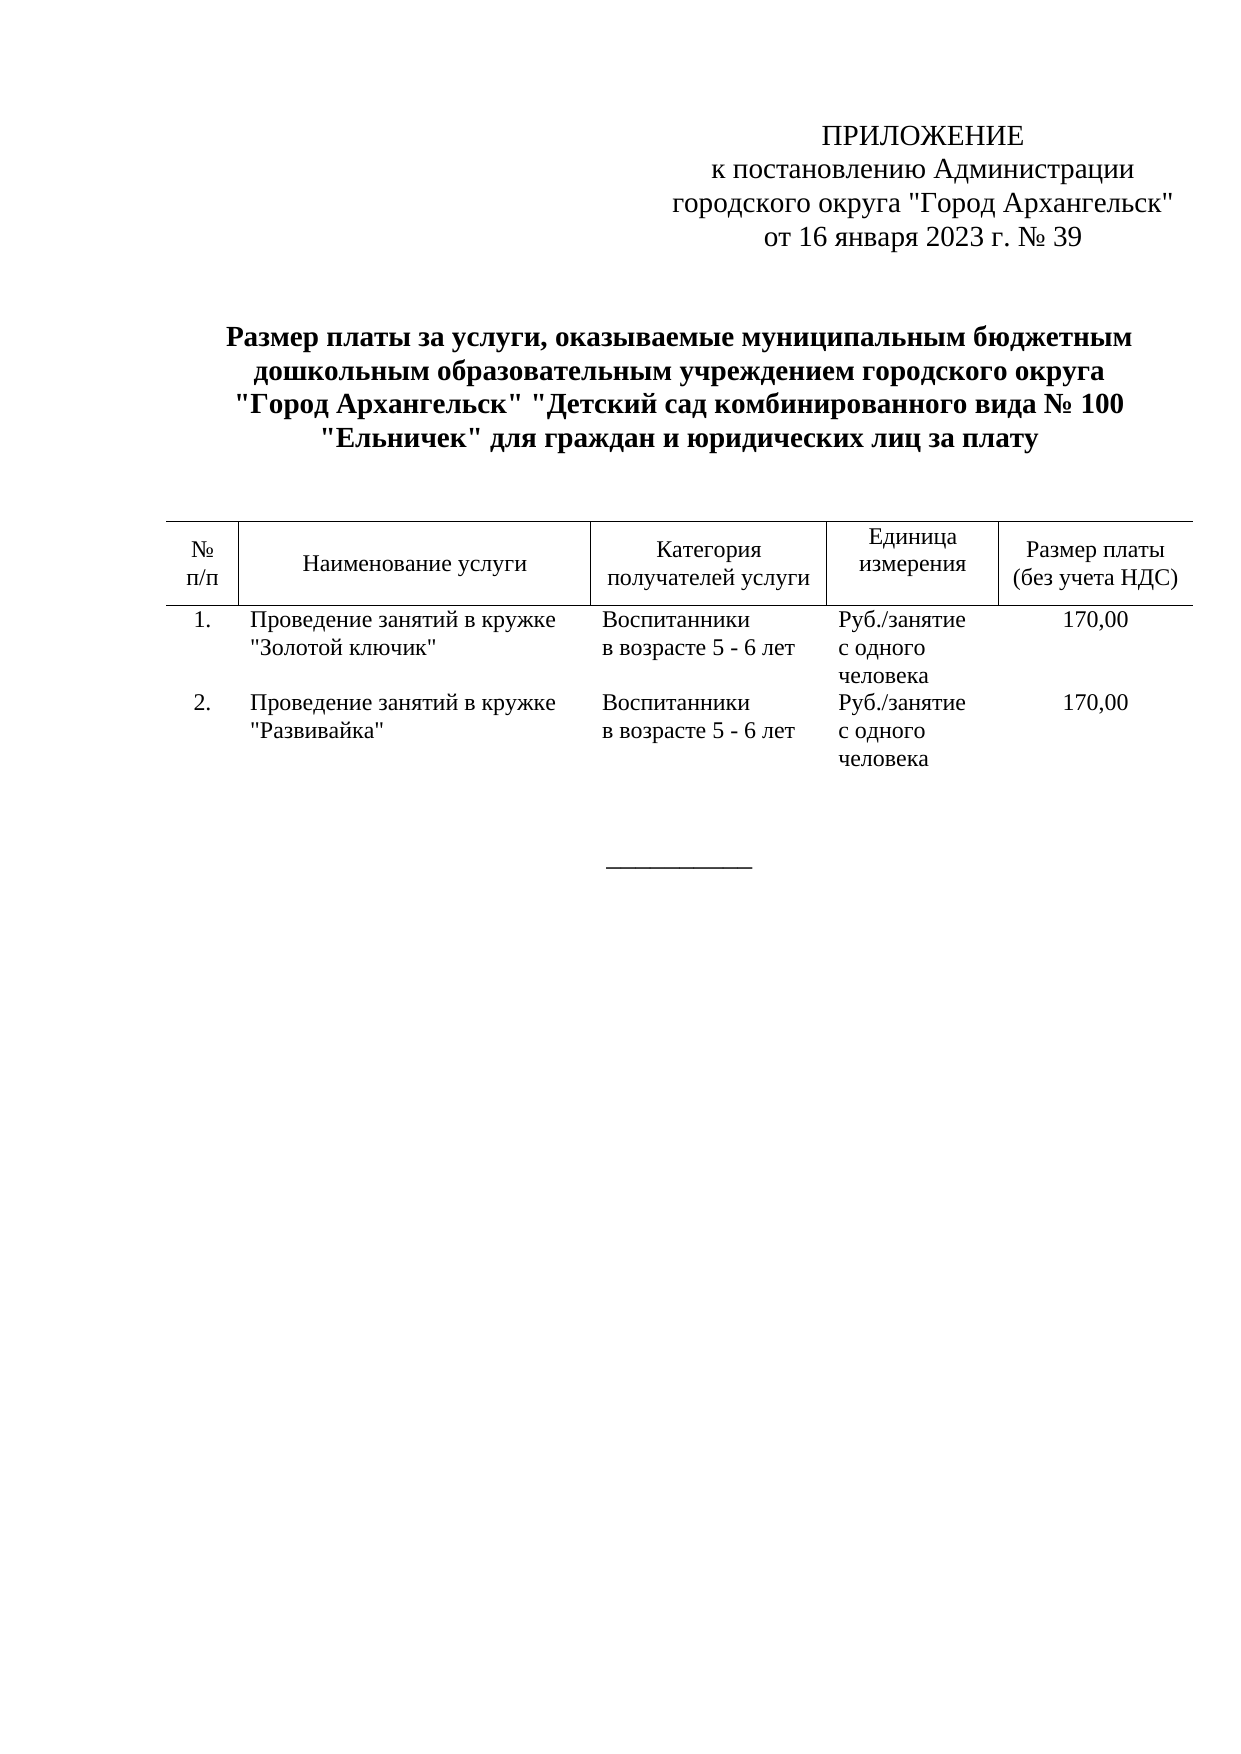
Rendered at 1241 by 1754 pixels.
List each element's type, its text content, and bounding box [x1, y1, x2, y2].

table_cell 1. [166, 606, 239, 688]
table_header Единица измерения [827, 522, 998, 604]
text __________ [177, 838, 1181, 872]
table_cell 2. [166, 688, 239, 771]
table_cell 170,00 [999, 688, 1192, 771]
table_cell Воспитанники в возрасте 5 - 6 лет [591, 688, 827, 771]
table_header Размер платы (без учета НДС) [999, 522, 1192, 604]
text городского округа "Город Архангельск" [664, 185, 1181, 219]
text ПРИЛОЖЕНИЕ [664, 118, 1181, 152]
text "Город Архангельск" "Детский сад комбинированного вида № 100 "Ельничек" для граждан и юридических лиц за плату [177, 386, 1181, 453]
table_cell Воспитанники в возрасте 5 - 6 лет [591, 606, 827, 688]
text к постановлению Администрации [664, 152, 1181, 185]
table_header Наименование услуги [239, 522, 590, 604]
table_cell 170,00 [999, 606, 1192, 688]
table_cell Руб./занятие с одного человека [827, 688, 998, 771]
table_cell Проведение занятий в кружке "Развивайка" [239, 688, 591, 771]
table_header № п/п [166, 522, 238, 604]
text Размер платы за услуги, оказываемые муниципальным бюджетным дошкольным образовательным учреждением городского округа [177, 319, 1181, 386]
text от 16 января 2023 г. № 39 [664, 219, 1181, 252]
table_cell Проведение занятий в кружке "Золотой ключик" [239, 606, 591, 688]
table_header Категория получателей услуги [591, 522, 826, 604]
table_cell Руб./занятие с одного человека [827, 606, 998, 688]
